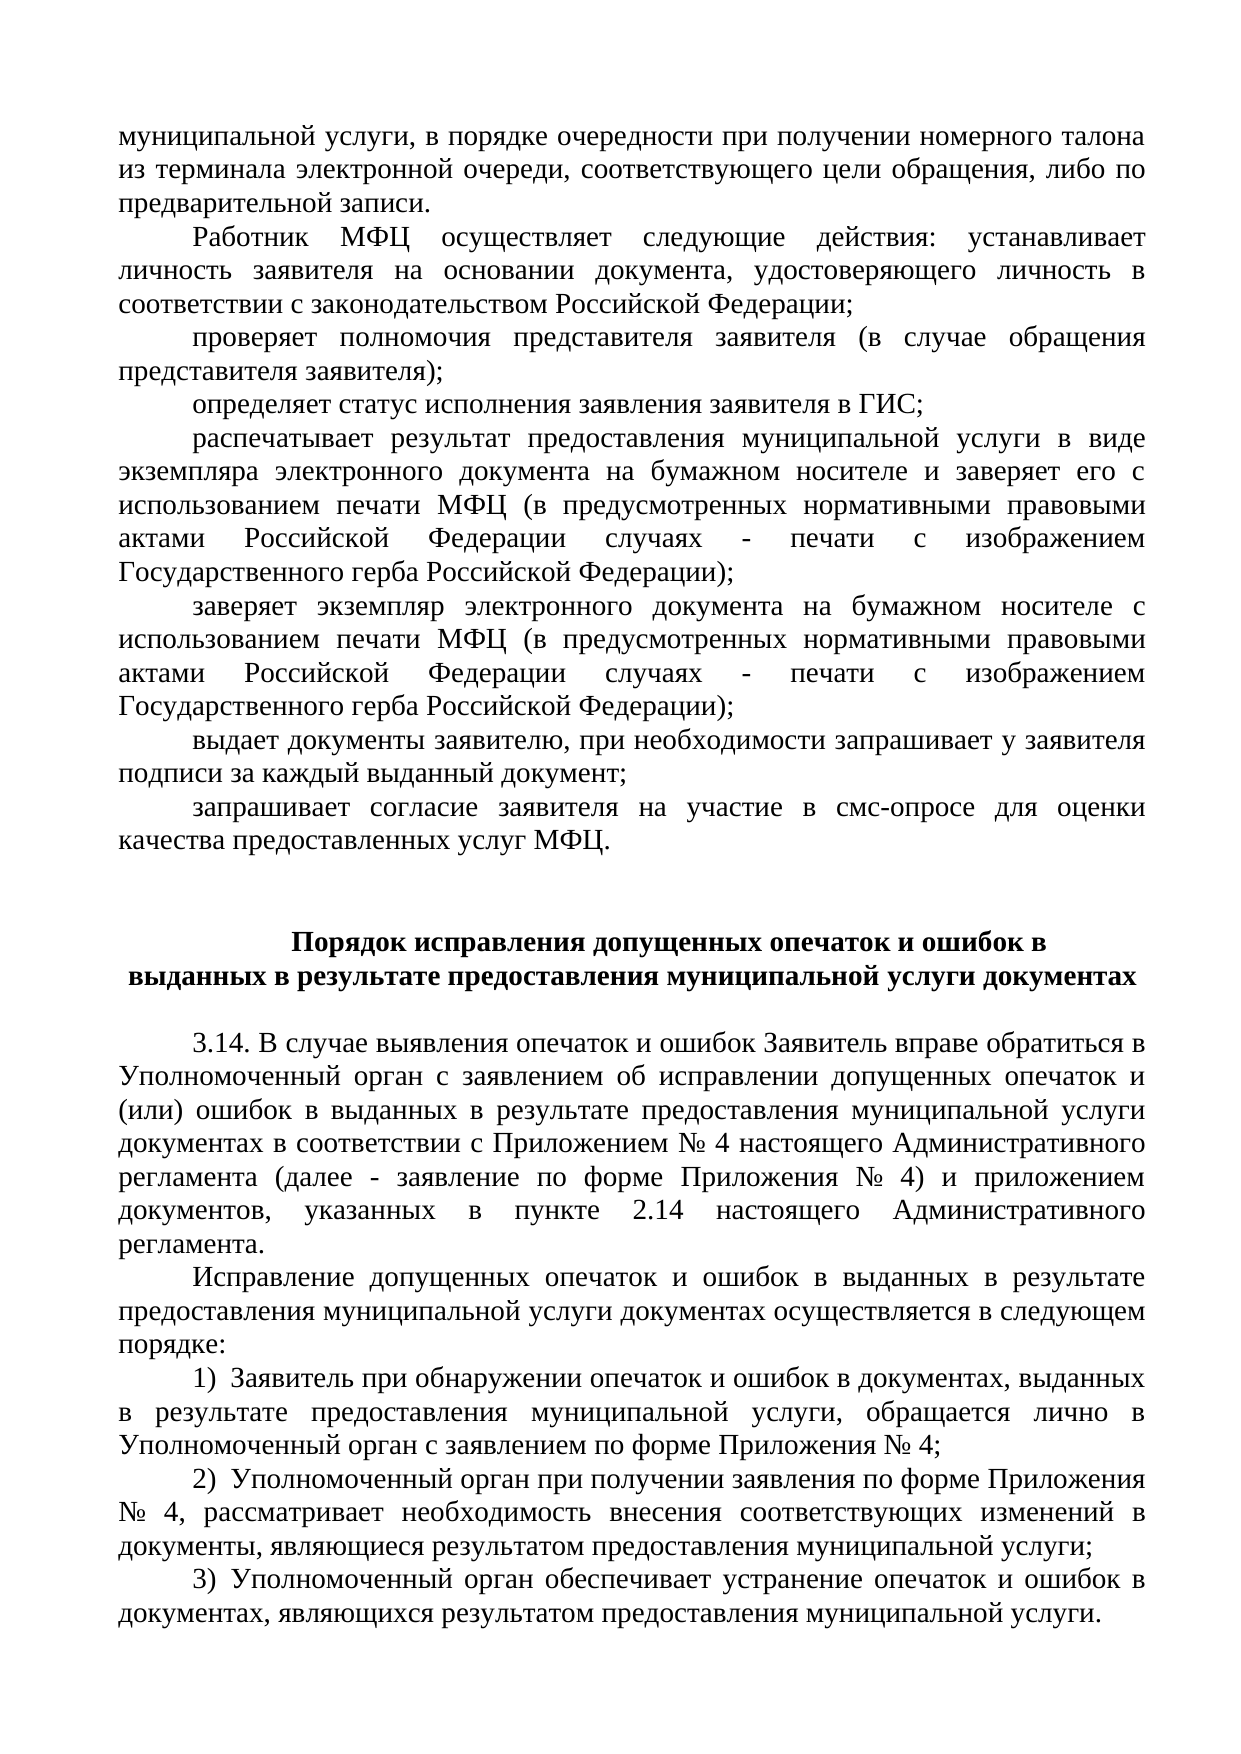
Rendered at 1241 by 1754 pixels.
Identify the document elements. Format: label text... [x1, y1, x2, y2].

text распечатывает результат предоставления муниципальной услуги в виде экземпляра электронного документа на бумажном носителе и заверяет его с использованием печати МФЦ (в предусмотренных нормативными правовыми актами Российской Федерации случаях - печати с изображением Государственного герба Российской Федерации); [118, 420, 1146, 588]
list Уполномоченный орган обеспечивает устранение опечаток и ошибок в документах, являющихся результатом предоставления муниципальной услуги. [118, 1561, 1146, 1628]
text проверяет полномочия представителя заявителя (в случае обращения представителя заявителя); [118, 319, 1146, 386]
text 3.14. В случае выявления опечаток и ошибок Заявитель вправе обратиться в Уполномоченный орган с заявлением об исправлении допущенных опечаток и (или) ошибок в выданных в результате предоставления муниципальной услуги документах в соответствии с Приложением № 4 настоящего Административного регламента (далее - заявление по форме Приложения № 4) и приложением документов, указанных в пункте 2.14 настоящего Административного регламента. [118, 1025, 1146, 1259]
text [118, 118, 1146, 219]
text выдает документы заявителю, при необходимости запрашивает у заявителя подписи за каждый выданный документ; [118, 722, 1146, 789]
text Порядок исправления допущенных опечаток и ошибок в выданных в результате предоставления муниципальной услуги документах [118, 924, 1146, 991]
list Уполномоченный орган при получении заявления по форме Приложения № 4, рассматривает необходимость внесения соответствующих изменений в документы, являющиеся результатом предоставления муниципальной услуги; [118, 1461, 1146, 1561]
text заверяет экземпляр электронного документа на бумажном носителе с использованием печати МФЦ (в предусмотренных нормативными правовыми актами Российской Федерации случаях - печати с изображением Государственного герба Российской Федерации); [118, 588, 1146, 722]
list Заявитель при обнаружении опечаток и ошибок в документах, выданных в результате предоставления муниципальной услуги, обращается лично в Уполномоченный орган с заявлением по форме Приложения № 4; [118, 1360, 1146, 1461]
text Исправление допущенных опечаток и ошибок в выданных в результате предоставления муниципальной услуги документах осуществляется в следующем порядке: [118, 1259, 1146, 1360]
text Работник МФЦ осуществляет следующие действия: устанавливает личность заявителя на основании документа, удостоверяющего личность в соответствии с законодательством Российской Федерации; [118, 219, 1146, 319]
text определяет статус исполнения заявления заявителя в ГИС; [118, 386, 1146, 420]
text запрашивает согласие заявителя на участие в смс-опросе для оценки качества предоставленных услуг МФЦ. [118, 789, 1146, 857]
